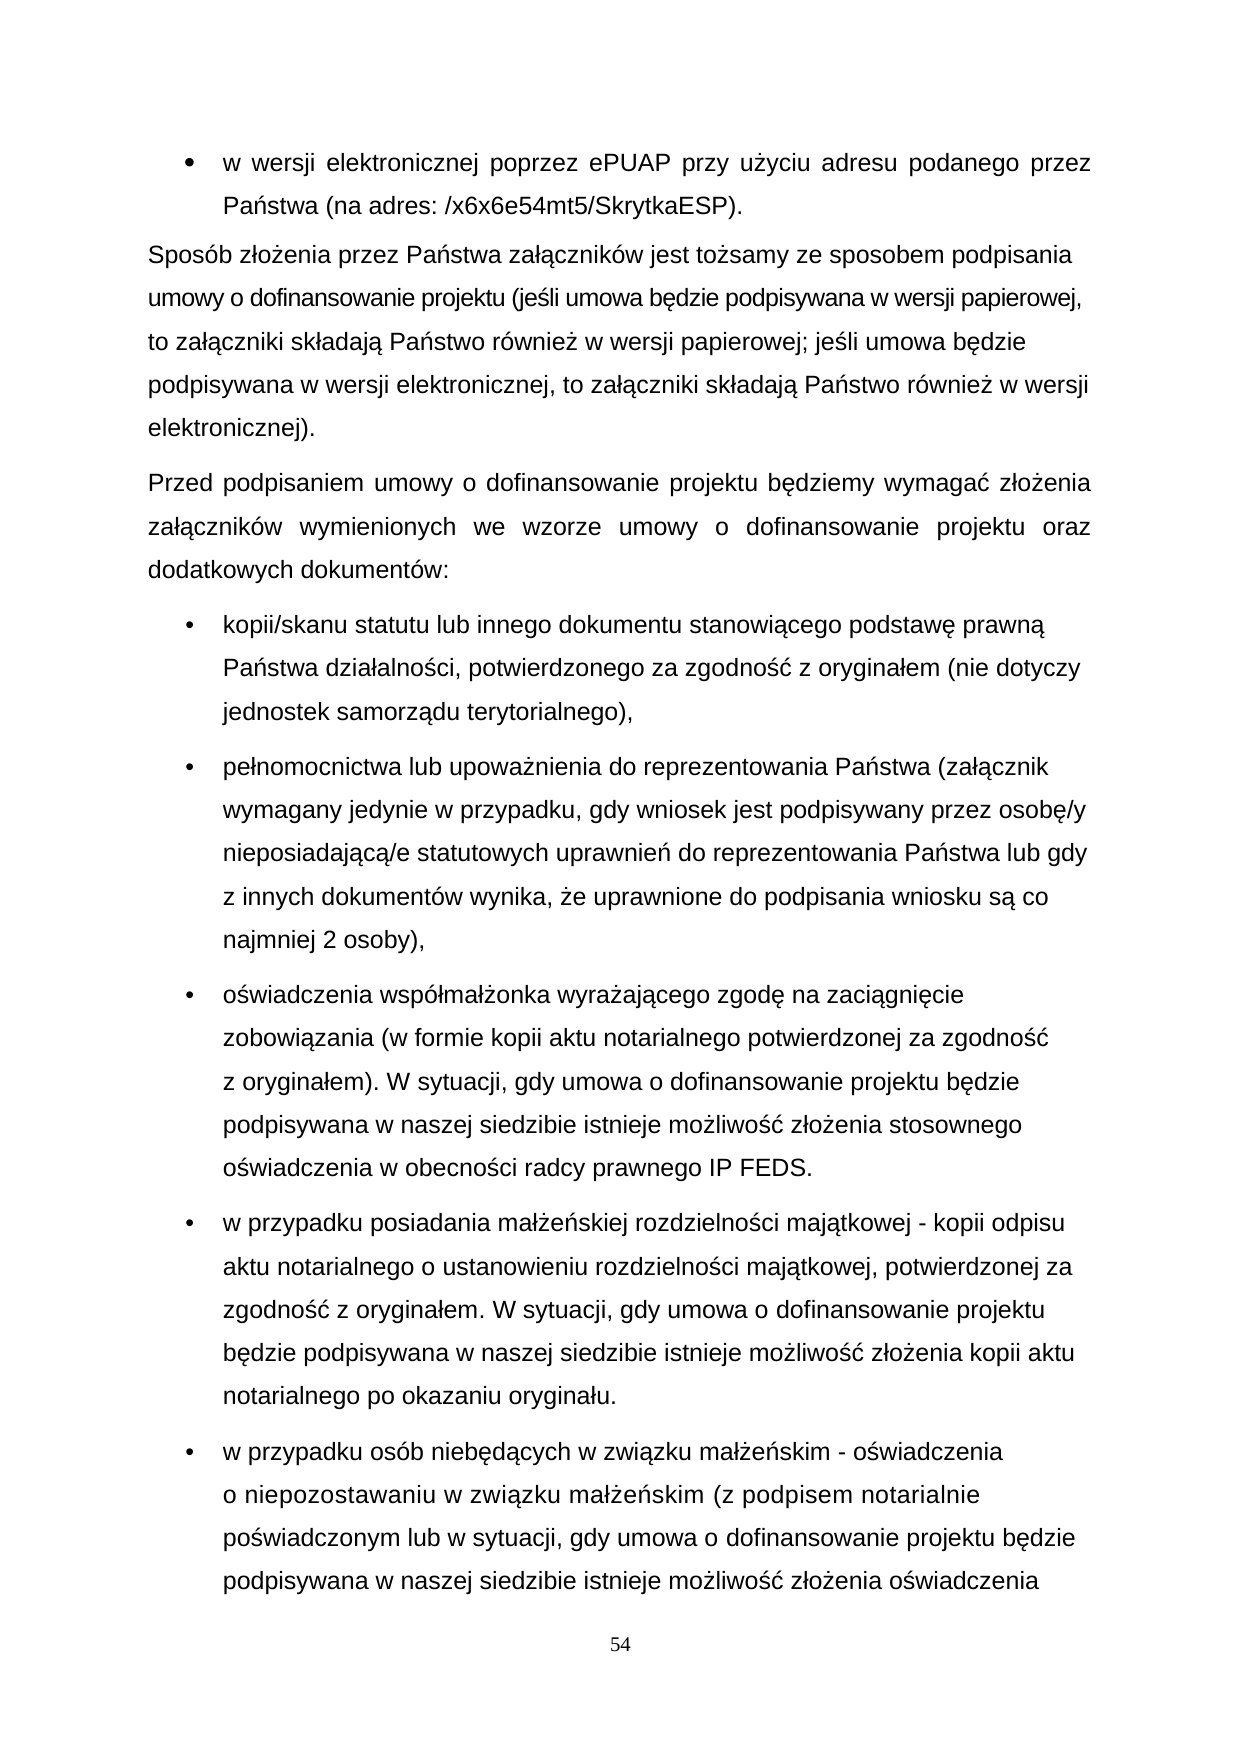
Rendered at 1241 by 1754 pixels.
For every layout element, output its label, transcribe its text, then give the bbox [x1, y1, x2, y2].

list oświadczenia współmałżonka wyrażającego zgodę na zaciągnięcie zobowiązania (w formie kopii aktu notarialnego potwierdzonej za zgodność z oryginałem). W sytuacji, gdy umowa o dofinansowanie projektu będzie podpisywana w naszej siedzibie istnieje możliwość złożenia stosownego oświadczenia w obecności radcy prawnego IP FEDS. [185, 980, 1093, 1181]
list pełnomocnictwa lub upoważnienia do reprezentowania Państwa (załącznik wymagany jedynie w przypadku, gdy wniosek jest podpisywany przez osobę/y nieposiadającą/e statutowych uprawnień do reprezentowania Państwa lub gdy z innych dokumentów wynika, że uprawnione do podpisania wniosku są co najmniej 2 osoby), [185, 752, 1093, 953]
list w wersji elektronicznej poprzez ePUAP przy użyciu adresu podanego przez Państwa (na adres: /x6x6e54mt5/SkrytkaESP). [185, 148, 1093, 219]
text Przed podpisaniem umowy o dofinansowanie projektu będziemy wymagać złożenia załączników wymienionych we wzorze umowy o dofinansowanie projektu oraz dodatkowych dokumentów: [148, 468, 1093, 583]
list kopii/skanu statutu lub innego dokumentu stanowiącego podstawę prawną Państwa działalności, potwierdzonego za zgodność z oryginałem (nie dotyczy jednostek samorządu terytorialnego), [185, 610, 1093, 725]
text Sposób złożenia przez Państwa załączników jest tożsamy ze sposobem podpisania umowy o dofinansowanie projektu (jeśli umowa będzie podpisywana w wersji papierowej, to załączniki składają Państwo również w wersji papierowej; jeśli umowa będzie podpisywana w wersji elektronicznej, to załączniki składają Państwo również w wersji elektronicznej). [148, 240, 1093, 441]
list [185, 1436, 1093, 1594]
list w przypadku posiadania małżeńskiej rozdzielności majątkowej - kopii odpisu aktu notarialnego o ustanowieniu rozdzielności majątkowej, potwierdzonej za zgodność z oryginałem. W sytuacji, gdy umowa o dofinansowanie projektu będzie podpisywana w naszej siedzibie istnieje możliwość złożenia kopii aktu notarialnego po okazaniu oryginału. [185, 1208, 1093, 1409]
